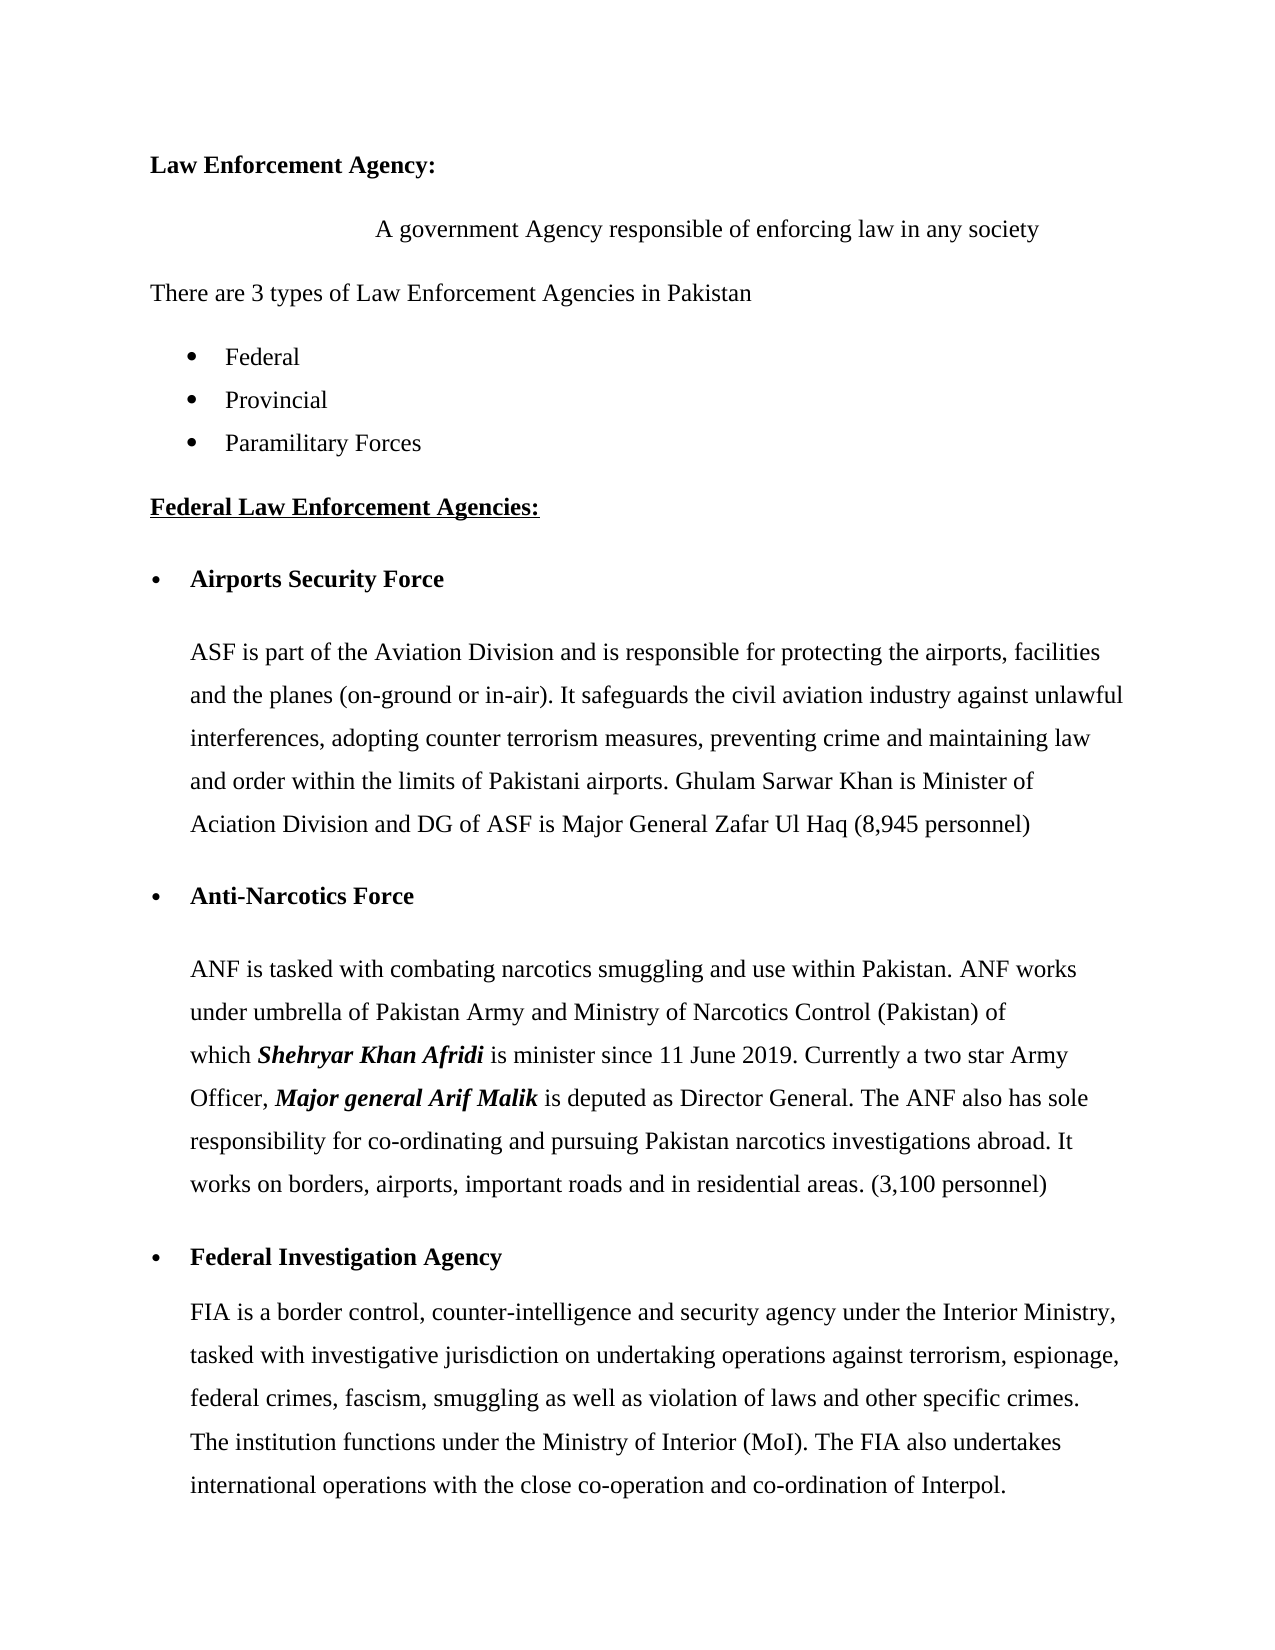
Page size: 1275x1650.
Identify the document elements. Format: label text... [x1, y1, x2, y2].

text ANF is tasked with combating narcotics smuggling and use within Pakistan. ANF works under umbrella of Pakistan Army and Ministry of Narcotics Control (Pakistan) of which Shehryar Khan Afridi is minister since 11 June 2019. Currently a two star Army Officer, Major general Arif Malik is deputed as Director General. The ANF also has sole responsibility for co-ordinating and pursuing Pakistan narcotics investigations abroad. It works on borders, airports, important roads and in residential areas. (3,100 personnel) [190, 954, 1125, 1198]
list Airports Security Force [152, 564, 1125, 593]
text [190, 1297, 1125, 1498]
text Law Enforcement Agency: [150, 150, 1125, 179]
list Federal [187, 342, 1125, 371]
text ASF is part of the Aviation Division and is responsible for protecting the airports, facilities and the planes (on-ground or in-air). It safeguards the civil aviation industry against unlawful interferences, adopting counter terrorism measures, preventing crime and maintaining law and order within the limits of Pakistani airports. Ghulam Sarwar Khan is Minister of Aciation Division and DG of ASF is Major General Zafar Ul Haq (8,945 personnel) [190, 637, 1125, 838]
list Provincial [187, 385, 1125, 414]
text A government Agency responsible of enforcing law in any society [150, 214, 1125, 243]
text There are 3 types of Law Enforcement Agencies in Pakistan [150, 278, 1125, 307]
list Anti-Narcotics Force [152, 881, 1125, 910]
text Federal Law Enforcement Agencies: [150, 492, 1125, 521]
list Paramilitary Forces [187, 428, 1125, 457]
list Federal Investigation Agency [152, 1242, 1125, 1270]
